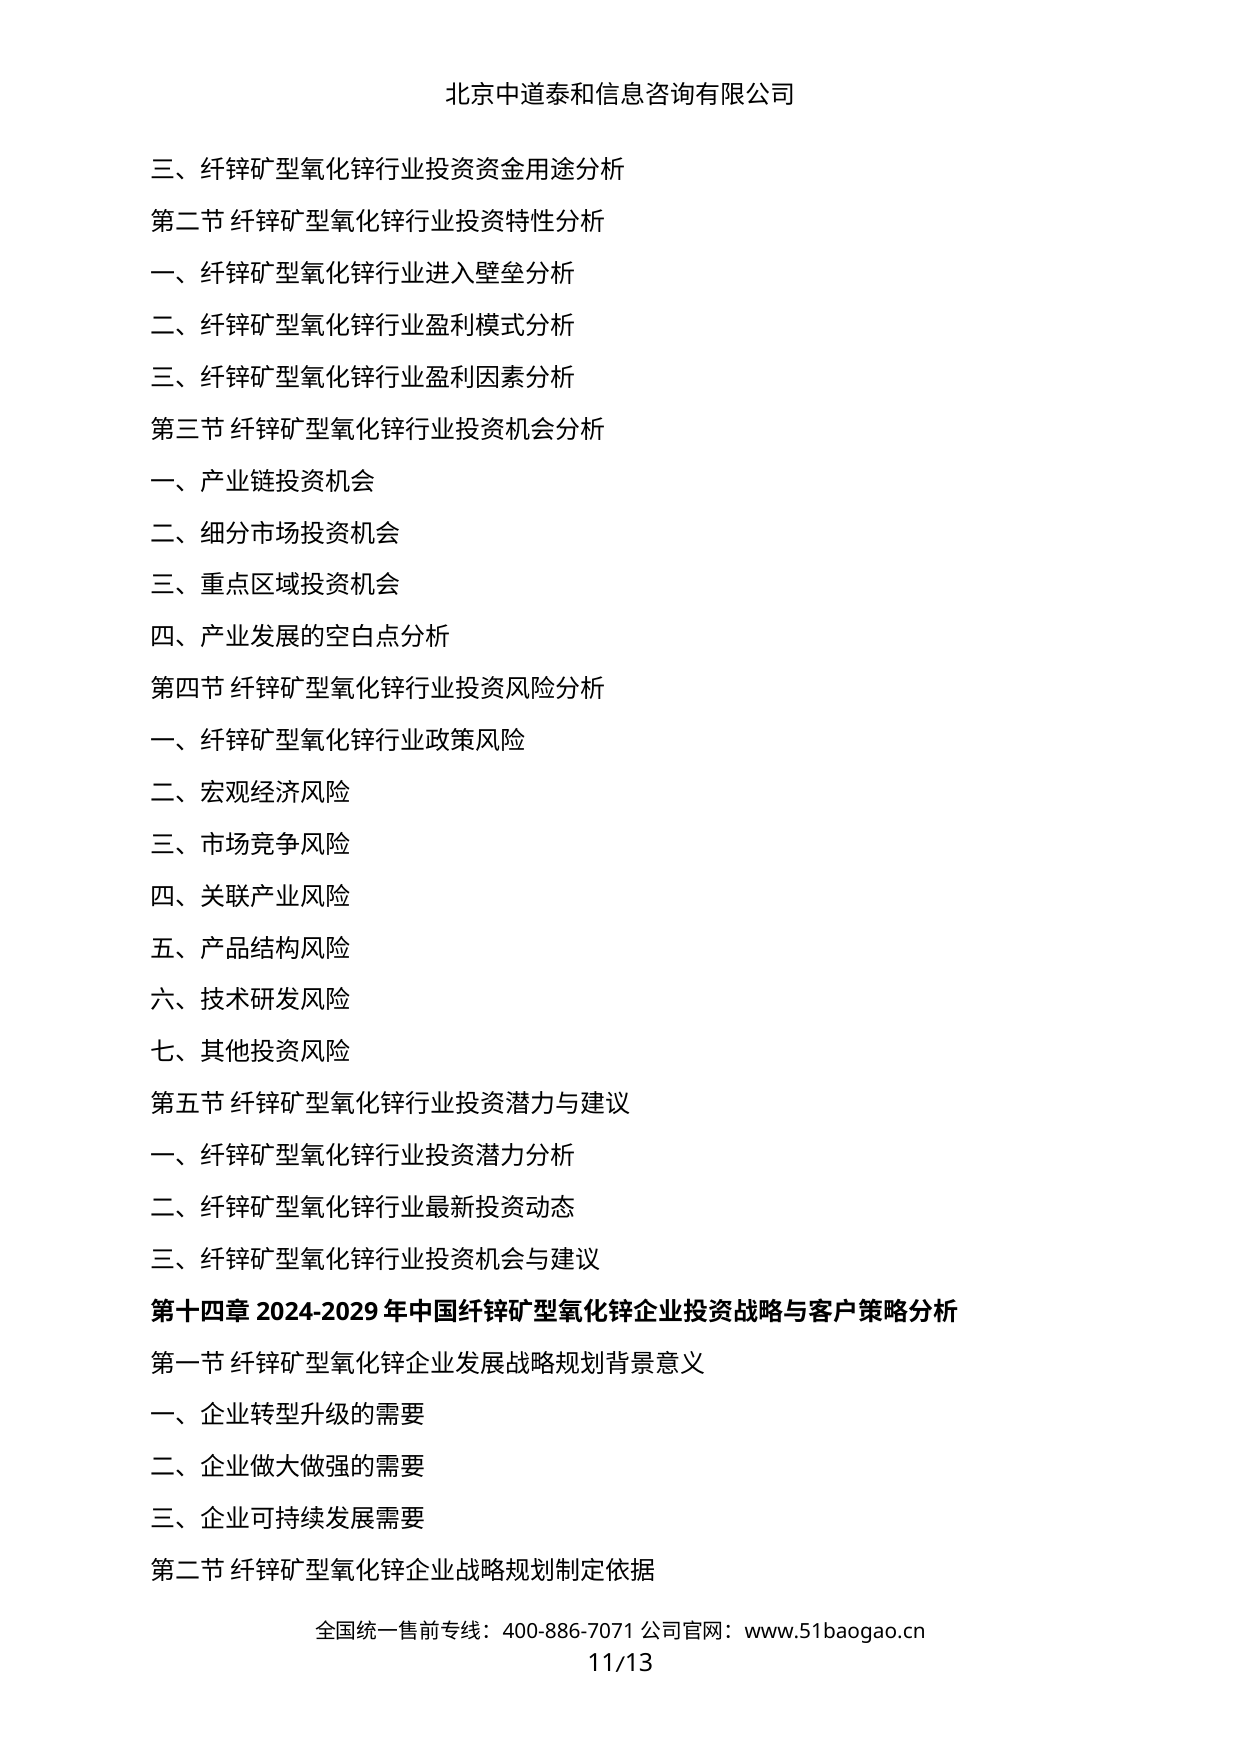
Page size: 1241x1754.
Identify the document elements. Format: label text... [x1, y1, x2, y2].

text 一、企业转型升级的需要 [150, 1395, 1090, 1431]
text 二、企业做大做强的需要 [150, 1447, 1090, 1483]
text 第五节 纤锌矿型氧化锌行业投资潜力与建议 [150, 1084, 1090, 1120]
text 一、纤锌矿型氧化锌行业政策风险 [150, 721, 1090, 757]
text 七、其他投资风险 [150, 1032, 1090, 1068]
text 二、纤锌矿型氧化锌行业盈利模式分析 [150, 306, 1090, 342]
text 二、纤锌矿型氧化锌行业最新投资动态 [150, 1187, 1090, 1224]
text 第二节 纤锌矿型氧化锌企业战略规划制定依据 [150, 1551, 1090, 1587]
text 一、产业链投资机会 [150, 461, 1090, 497]
text 一、纤锌矿型氧化锌行业投资潜力分析 [150, 1136, 1090, 1172]
text 三、重点区域投资机会 [150, 565, 1090, 601]
text 六、技术研发风险 [150, 980, 1090, 1016]
text 三、纤锌矿型氧化锌行业投资机会与建议 [150, 1239, 1090, 1276]
text 三、企业可持续发展需要 [150, 1499, 1090, 1535]
text 二、细分市场投资机会 [150, 513, 1090, 549]
text 第二节 纤锌矿型氧化锌行业投资特性分析 [150, 202, 1090, 238]
text 第十四章 2024-2029年中国纤锌矿型氧化锌企业投资战略与客户策略分析 [150, 1291, 1090, 1327]
text 三、纤锌矿型氧化锌行业投资资金用途分析 [150, 150, 1090, 186]
text 三、纤锌矿型氧化锌行业盈利因素分析 [150, 357, 1090, 394]
text 第四节 纤锌矿型氧化锌行业投资风险分析 [150, 669, 1090, 705]
text 第三节 纤锌矿型氧化锌行业投资机会分析 [150, 409, 1090, 446]
text 一、纤锌矿型氧化锌行业进入壁垒分析 [150, 254, 1090, 290]
text 五、产品结构风险 [150, 928, 1090, 964]
text 四、产业发展的空白点分析 [150, 617, 1090, 653]
text 三、市场竞争风险 [150, 824, 1090, 861]
text 四、关联产业风险 [150, 876, 1090, 912]
text 二、宏观经济风险 [150, 772, 1090, 809]
text 第一节 纤锌矿型氧化锌企业发展战略规划背景意义 [150, 1343, 1090, 1379]
